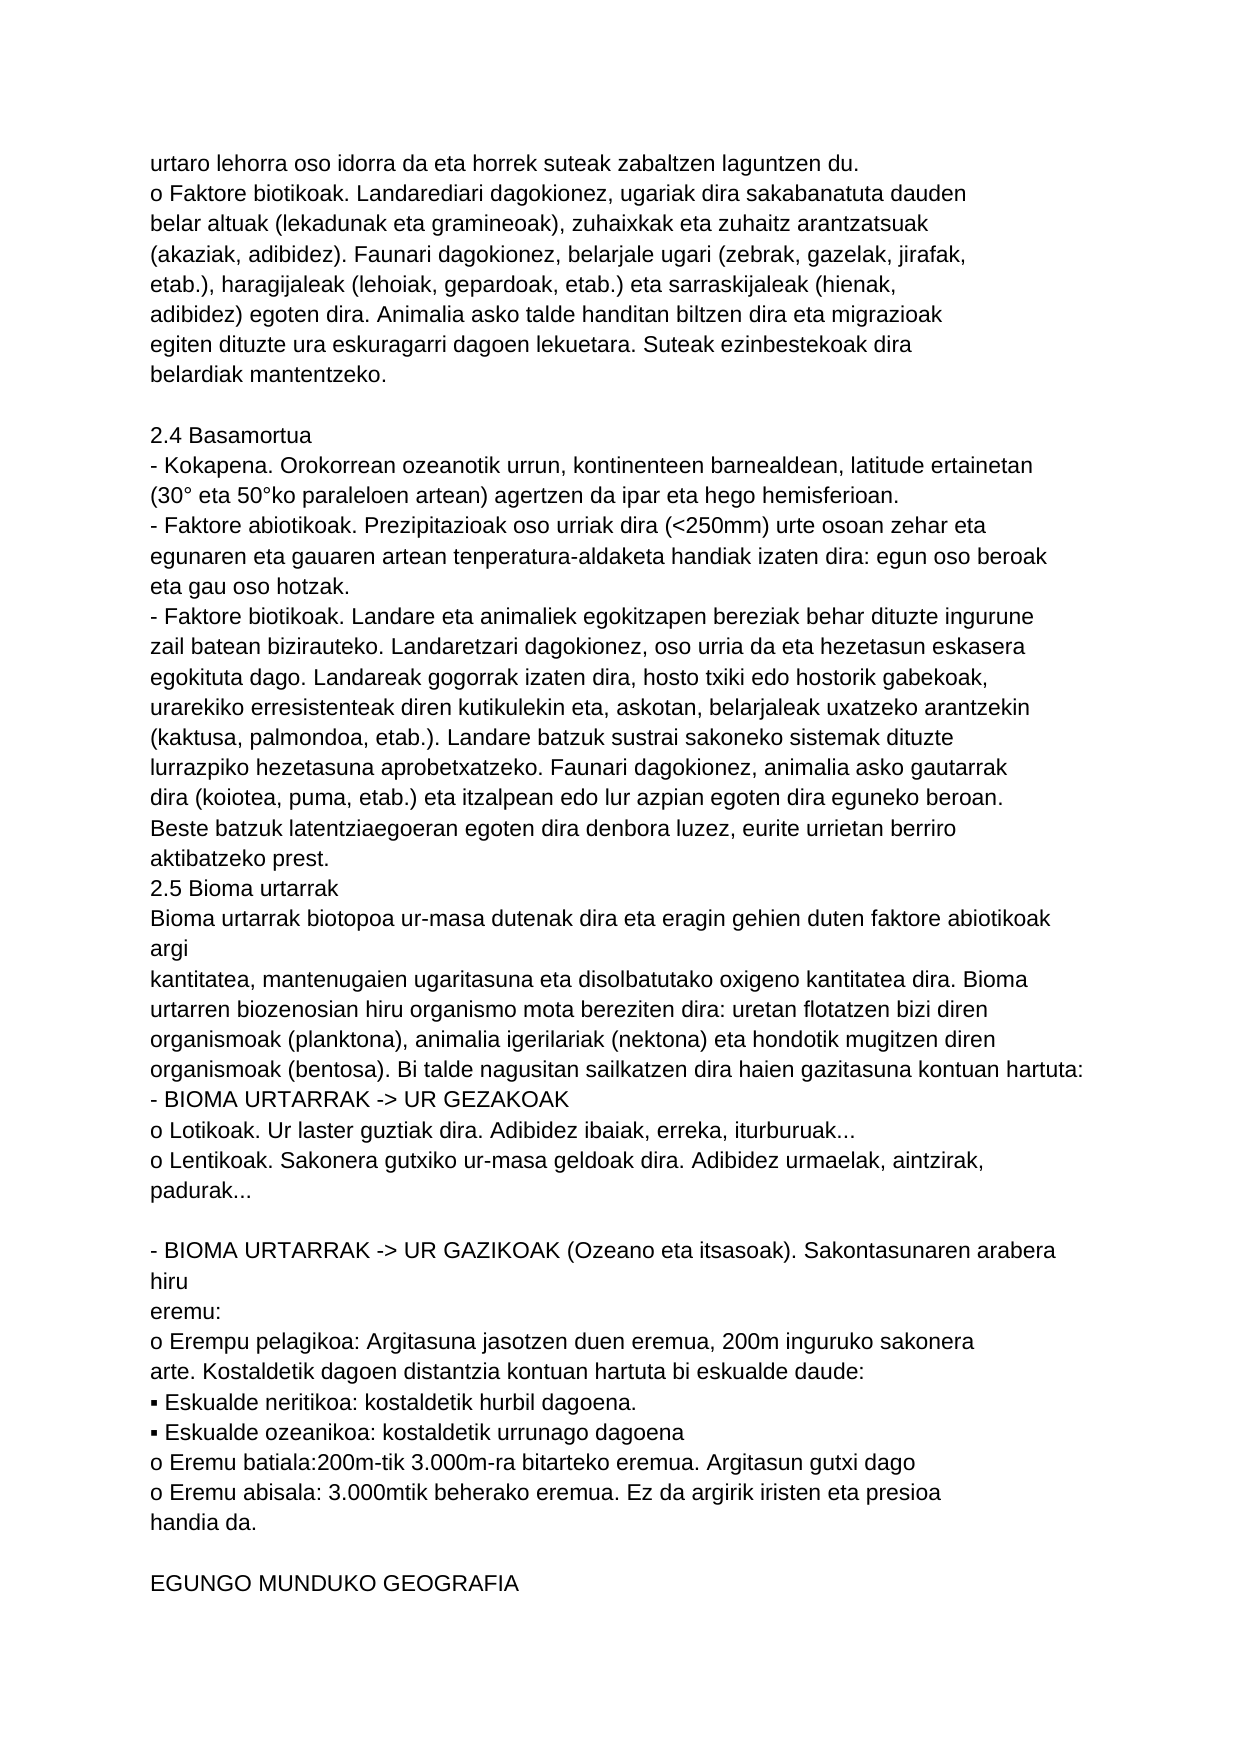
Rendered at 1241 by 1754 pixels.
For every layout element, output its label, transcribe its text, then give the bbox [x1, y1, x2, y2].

text - BIOMA URTARRAK -> UR GAZIKOAK (Ozeano eta itsasoak). Sakontasunaren arabera hiru [150, 1237, 1090, 1294]
text kantitatea, mantenugaien ugaritasuna eta disolbatutako oxigeno kantitatea dira. Bioma [150, 966, 1090, 992]
text belardiak mantentzeko. [150, 361, 1090, 388]
text organismoak (bentosa). Bi talde nagusitan sailkatzen dira haien gazitasuna kontuan hartuta: [150, 1056, 1090, 1083]
text - Kokapena. Orokorrean ozeanotik urrun, kontinenteen barnealdean, latitude ertainetan [150, 452, 1090, 478]
text egokituta dago. Landareak gogorrak izaten dira, hosto txiki edo hostorik gabekoak, [150, 663, 1090, 690]
text 2.4 Basamortua [150, 422, 1090, 448]
text egiten dituzte ura eskuragarri dagoen lekuetara. Suteak ezinbestekoak dira [150, 331, 1090, 358]
text o Lentikoak. Sakonera gutxiko ur-masa geldoak dira. Adibidez urmaelak, aintzirak, [150, 1147, 1090, 1173]
text padurak... [150, 1177, 1090, 1203]
text o Eremu abisala: 3.000mtik beherako eremua. Ez da argirik iristen eta presioa [150, 1479, 1090, 1506]
text adibidez) egoten dira. Animalia asko talde handitan biltzen dira eta migrazioak [150, 301, 1090, 327]
text ▪ Eskualde ozeanikoa: kostaldetik urrunago dagoena [150, 1419, 1090, 1445]
text etab.), haragijaleak (lehoiak, gepardoak, etab.) eta sarraskijaleak (hienak, [150, 271, 1090, 297]
text lurrazpiko hezetasuna aprobetxatzeko. Faunari dagokionez, animalia asko gautarrak [150, 754, 1090, 781]
text urarekiko erresistenteak diren kutikulekin eta, askotan, belarjaleak uxatzeko arantzekin [150, 694, 1090, 720]
text - Faktore biotikoak. Landare eta animaliek egokitzapen bereziak behar dituzte ingurune [150, 603, 1090, 629]
text organismoak (planktona), animalia igerilariak (nektona) eta hondotik mugitzen diren [150, 1026, 1090, 1052]
text o Erempu pelagikoa: Argitasuna jasotzen duen eremua, 200m inguruko sakonera [150, 1328, 1090, 1354]
text o Lotikoak. Ur laster guztiak dira. Adibidez ibaiak, erreka, iturburuak... [150, 1117, 1090, 1143]
text (kaktusa, palmondoa, etab.). Landare batzuk sustrai sakoneko sistemak dituzte [150, 724, 1090, 750]
text belar altuak (lekadunak eta gramineoak), zuhaixkak eta zuhaitz arantzatsuak [150, 210, 1090, 237]
text zail batean bizirauteko. Landaretzari dagokionez, oso urria da eta hezetasun eskasera [150, 633, 1090, 660]
text dira (koiotea, puma, etab.) eta itzalpean edo lur azpian egoten dira eguneko beroan. [150, 784, 1090, 811]
text egunaren eta gauaren artean tenperatura-aldaketa handiak izaten dira: egun oso beroak [150, 543, 1090, 569]
text handia da. [150, 1509, 1090, 1536]
text EGUNGO MUNDUKO GEOGRAFIA [150, 1570, 1090, 1596]
text (30° eta 50°ko paraleloen artean) agertzen da ipar eta hego hemisferioan. [150, 482, 1090, 509]
text o Eremu batiala:200m-tik 3.000m-ra bitarteko eremua. Argitasun gutxi dago [150, 1449, 1090, 1475]
text eremu: [150, 1298, 1090, 1324]
text urtaro lehorra oso idorra da eta horrek suteak zabaltzen laguntzen du. [150, 150, 1090, 176]
text (akaziak, adibidez). Faunari dagokionez, belarjale ugari (zebrak, gazelak, jirafak, [150, 241, 1090, 267]
text Bioma urtarrak biotopoa ur-masa dutenak dira eta eragin gehien duten faktore abiotikoak argi [150, 905, 1090, 962]
text - Faktore abiotikoak. Prezipitazioak oso urriak dira (<250mm) urte osoan zehar eta [150, 512, 1090, 539]
text urtarren biozenosian hiru organismo mota bereziten dira: uretan flotatzen bizi diren [150, 996, 1090, 1022]
text aktibatzeko prest. [150, 845, 1090, 871]
text - BIOMA URTARRAK -> UR GEZAKOAK [150, 1086, 1090, 1113]
text o Faktore biotikoak. Landarediari dagokionez, ugariak dira sakabanatuta dauden [150, 180, 1090, 207]
text Beste batzuk latentziaegoeran egoten dira denbora luzez, eurite urrietan berriro [150, 814, 1090, 841]
text ▪ Eskualde neritikoa: kostaldetik hurbil dagoena. [150, 1388, 1090, 1415]
text eta gau oso hotzak. [150, 573, 1090, 599]
text arte. Kostaldetik dagoen distantzia kontuan hartuta bi eskualde daude: [150, 1358, 1090, 1385]
text 2.5 Bioma urtarrak [150, 875, 1090, 901]
